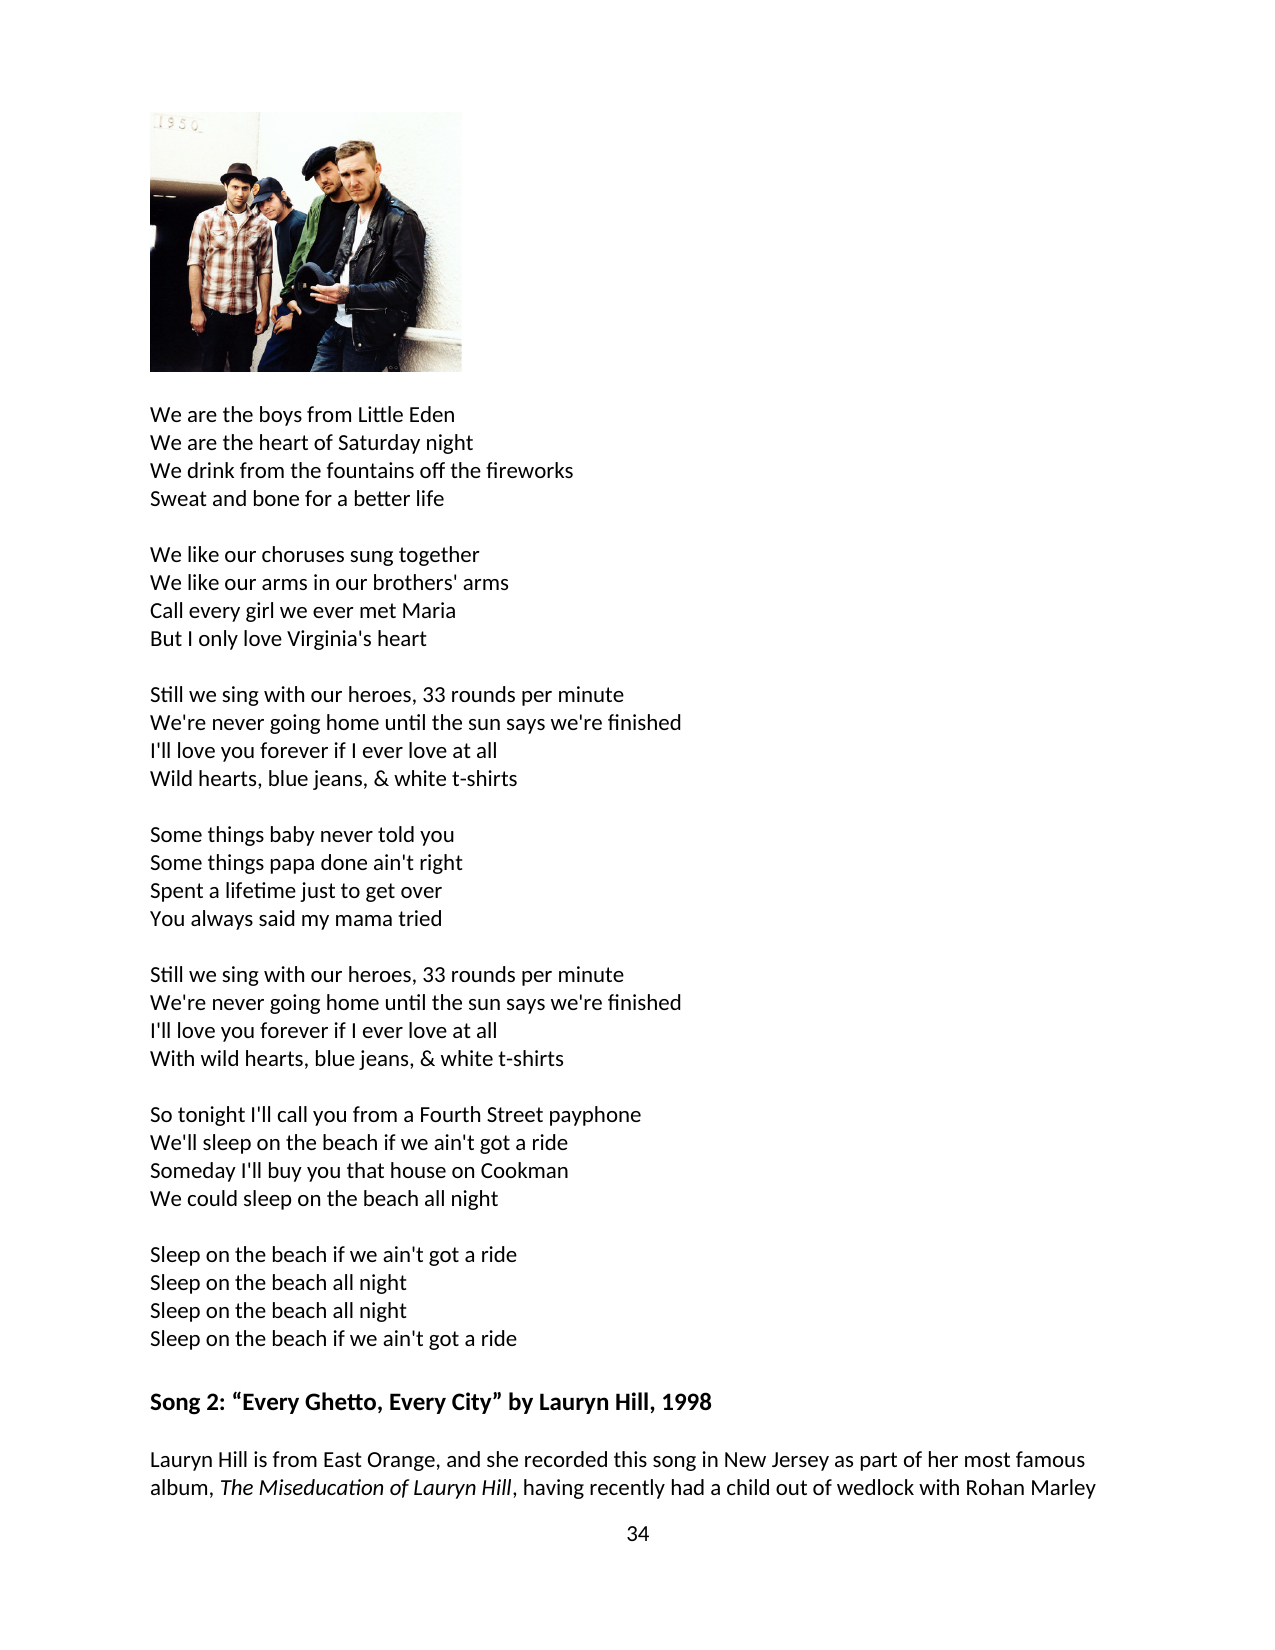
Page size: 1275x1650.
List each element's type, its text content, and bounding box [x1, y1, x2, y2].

text We're never going home until the sun says we're finished [150, 708, 1125, 736]
text Spent a lifetime just to get over [150, 876, 1125, 904]
text Someday I'll buy you that house on Cookman [150, 1156, 1125, 1184]
text But I only love Virginia's heart [150, 624, 1125, 652]
text Some things baby never told you [150, 820, 1125, 848]
text Song 2: “Every Ghetto, Every City” by Lauryn Hill, 1998 [150, 1386, 1125, 1417]
picture [150, 112, 462, 372]
text I'll love you forever if I ever love at all [150, 736, 1125, 764]
text We could sleep on the beach all night [150, 1184, 1125, 1212]
text Still we sing with our heroes, 33 rounds per minute [150, 960, 1125, 988]
text Sleep on the beach all night [150, 1297, 1125, 1324]
text We like our choruses sung together [150, 540, 1125, 568]
text Sleep on the beach if we ain't got a ride [150, 1324, 1125, 1353]
text Sleep on the beach if we ain't got a ride [150, 1241, 1125, 1268]
text We drink from the fountains off the fireworks [150, 456, 1125, 484]
text We'll sleep on the beach if we ain't got a ride [150, 1128, 1125, 1156]
text We are the boys from Little Eden [150, 400, 1125, 428]
text We are the heart of Saturday night [150, 428, 1125, 456]
text You always said my mama tried [150, 904, 1125, 932]
text We're never going home until the sun says we're finished [150, 988, 1125, 1016]
text With wild hearts, blue jeans, & white t-shirts [150, 1044, 1125, 1072]
text Call every girl we ever met Maria [150, 596, 1125, 624]
text Sleep on the beach all night [150, 1268, 1125, 1297]
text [150, 1445, 1125, 1501]
text Still we sing with our heroes, 33 rounds per minute [150, 680, 1125, 708]
text We like our arms in our brothers' arms [150, 568, 1125, 596]
text Some things papa done ain't right [150, 848, 1125, 876]
text I'll love you forever if I ever love at all [150, 1016, 1125, 1044]
text Wild hearts, blue jeans, & white t-shirts [150, 764, 1125, 792]
text So tonight I'll call you from a Fourth Street payphone [150, 1100, 1125, 1128]
text Sweat and bone for a better life [150, 484, 1125, 512]
